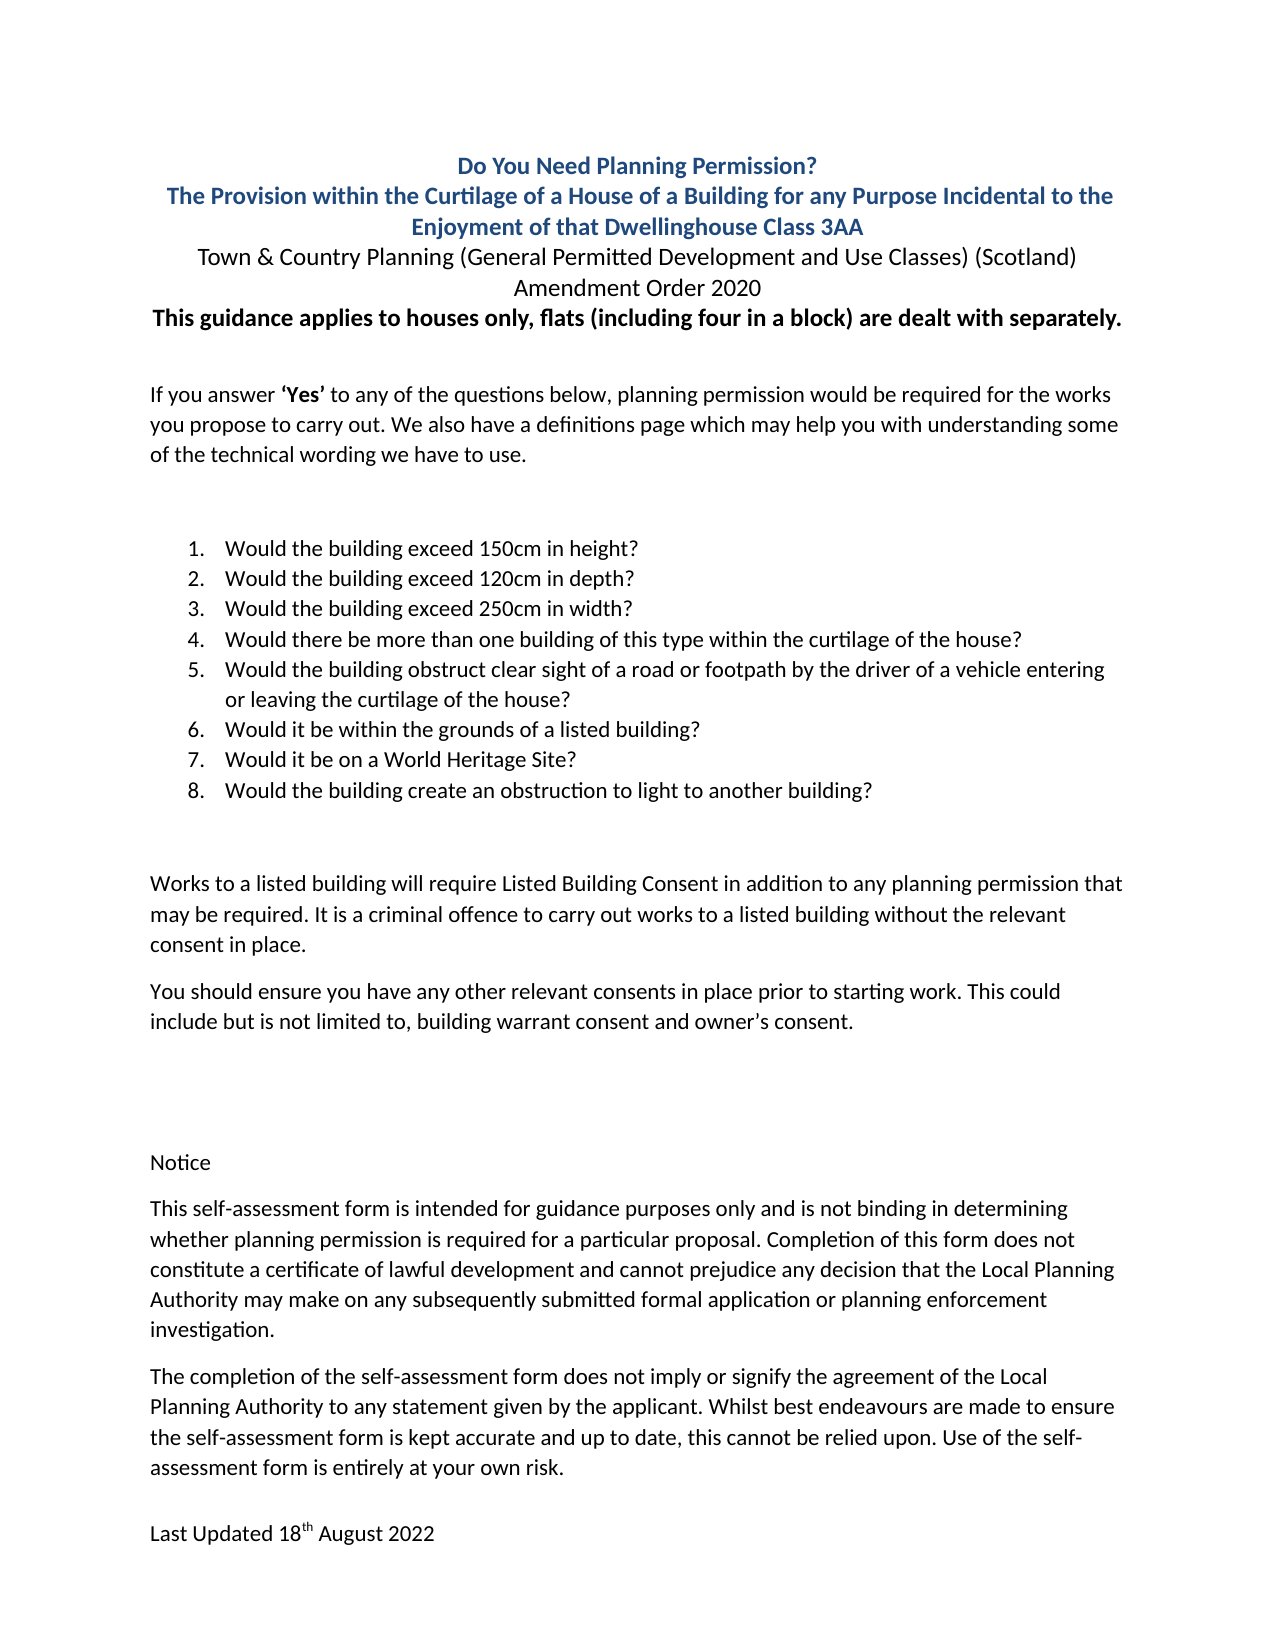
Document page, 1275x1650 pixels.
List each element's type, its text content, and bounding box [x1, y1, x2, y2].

text You should ensure you have any other relevant consents in place prior to starting work. This could include but is not limited to, building warrant consent and owner’s consent. [150, 977, 1125, 1035]
text This guidance applies to houses only, flats (including four in a block) are dealt with separately. [150, 303, 1125, 333]
list Would the building exceed 150cm in height? [187, 534, 1125, 562]
text The completion of the self-assessment form does not imply or signify the agreement of the Local Planning Authority to any statement given by the applicant. Whilst best endeavours are made to ensure the self-assessment form is kept accurate and up to date, this cannot be relied upon. Use of the self-assessment form is entirely at your own risk. [150, 1362, 1125, 1481]
list Would the building obstruct clear sight of a road or footpath by the driver of a vehicle entering or leaving the curtilage of the house? [187, 655, 1125, 713]
list Would the building create an obstruction to light to another building? [187, 776, 1125, 804]
text This self-assessment form is intended for guidance purposes only and is not binding in determining whether planning permission is required for a particular proposal. Completion of this form does not constitute a certificate of lawful development and cannot prejudice any decision that the Local Planning Authority may make on any subsequently submitted formal application or planning enforcement investigation. [150, 1194, 1125, 1343]
text Do You Need Planning Permission? [150, 150, 1125, 181]
text Town & Country Planning (General Permitted Development and Use Classes) (Scotland) Amendment Order 2020 [150, 242, 1125, 303]
list Would it be within the grounds of a listed building? [187, 715, 1125, 743]
list Would there be more than one building of this type within the curtilage of the house? [187, 625, 1125, 653]
list Would the building exceed 250cm in width? [187, 594, 1125, 623]
text Works to a listed building will require Listed Building Consent in addition to any planning permission that may be required. It is a criminal offence to carry out works to a listed building without the relevant consent in place. [150, 869, 1125, 958]
list Would the building exceed 120cm in depth? [187, 564, 1125, 592]
text The Provision within the Curtilage of a House of a Building for any Purpose Incidental to the Enjoyment of that Dwellinghouse Class 3AA [150, 181, 1125, 242]
text Notice [150, 1148, 1125, 1176]
text If you answer ‘Yes’ to any of the questions below, planning permission would be required for the works you propose to carry out. We also have a definitions page which may help you with understanding some of the technical wording we have to use. [150, 380, 1125, 468]
list Would it be on a World Heritage Site? [187, 746, 1125, 774]
